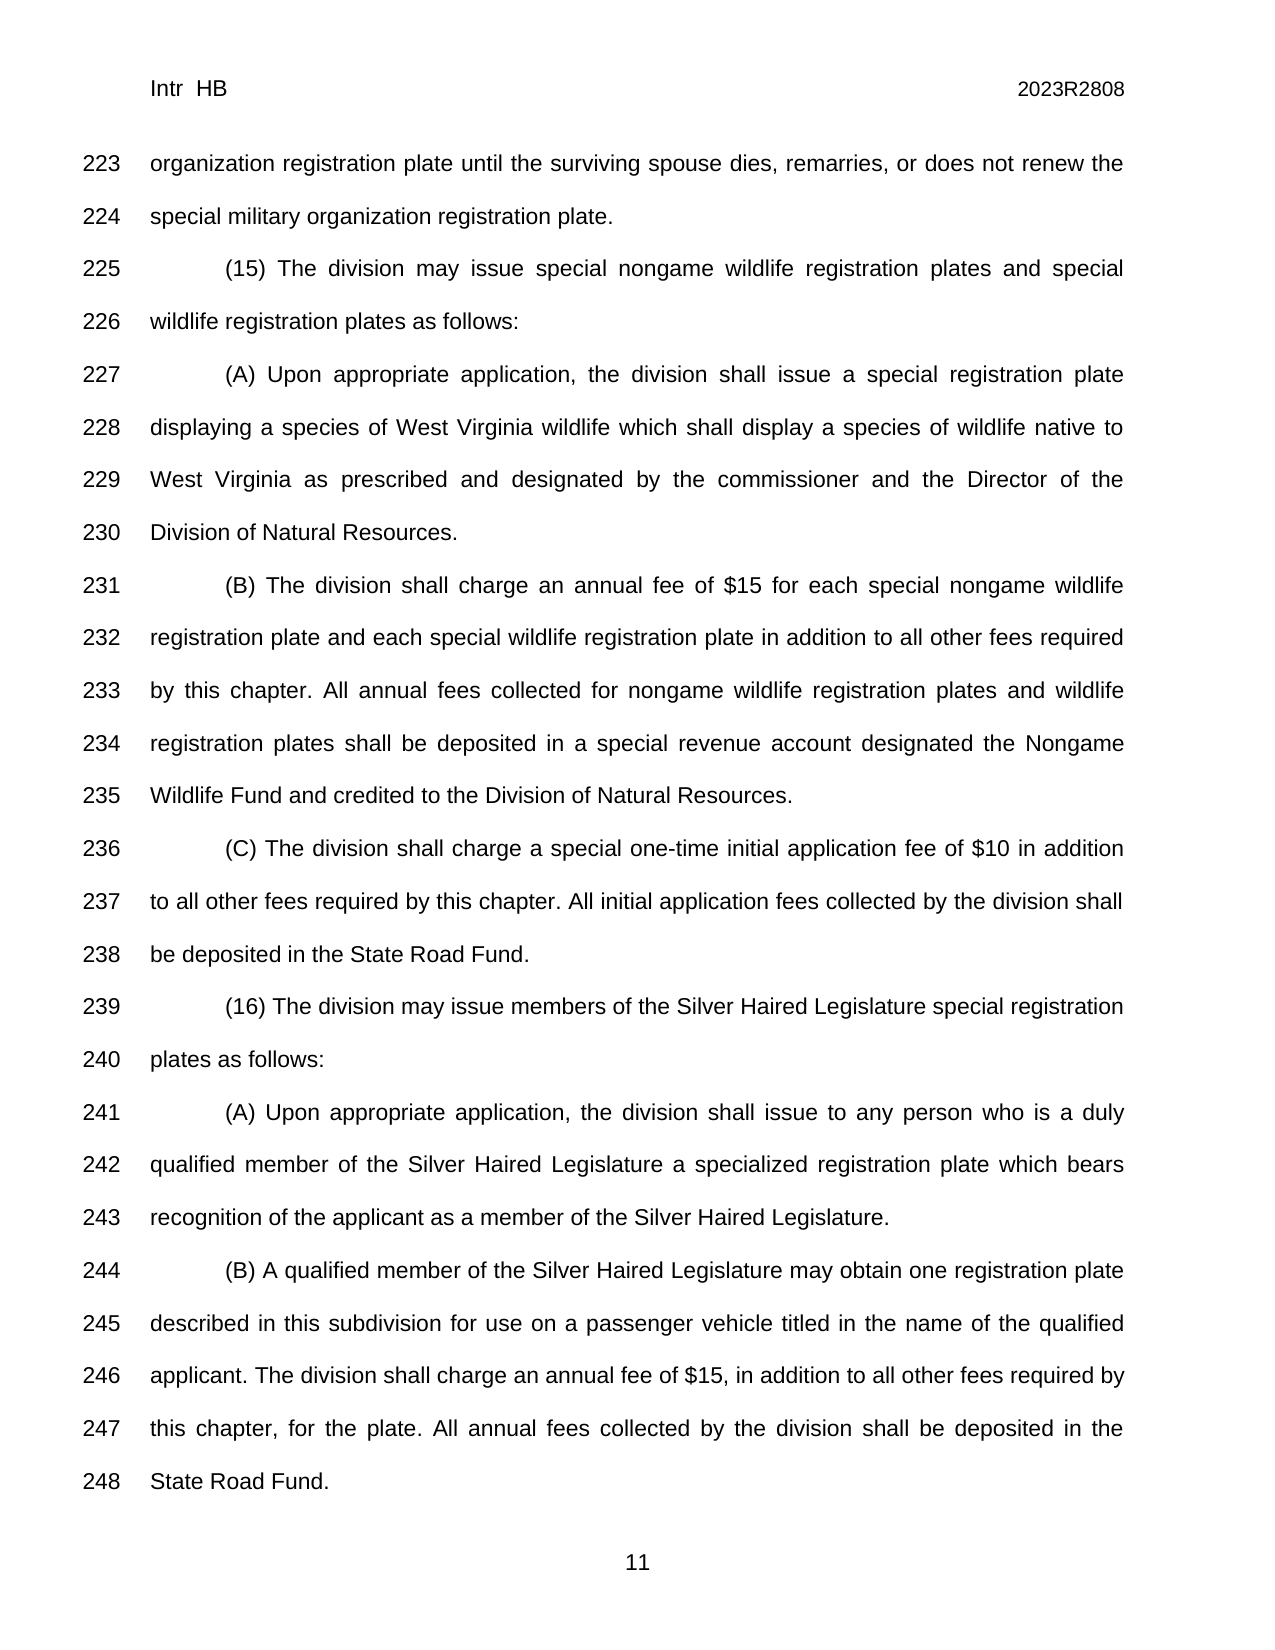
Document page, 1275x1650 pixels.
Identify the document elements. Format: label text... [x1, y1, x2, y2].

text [150, 150, 1125, 229]
text (B) The division shall charge an annual fee of $15 for each special nongame wildlife registration plate and each special wildlife registration plate in addition to all other fees required by this chapter. All annual fees collected for nongame wildlife registration plates and wildlife registration plates shall be deposited in a special revenue account designated the Nongame Wildlife Fund and credited to the Division of Natural Resources. [150, 572, 1125, 809]
text (A) Upon appropriate application, the division shall issue a special registration plate displaying a species of West Virginia wildlife which shall display a species of wildlife native to West Virginia as prescribed and designated by the commissioner and the Director of the Division of Natural Resources. [150, 361, 1125, 545]
text (C) The division shall charge a special one-time initial application fee of $10 in addition to all other fees required by this chapter. All initial application fees collected by the division shall be deposited in the State Road Fund. [150, 835, 1125, 967]
text (15) The division may issue special nongame wildlife registration plates and special wildlife registration plates as follows: [150, 255, 1125, 334]
text (16) The division may issue members of the Silver Haired Legislature special registration plates as follows: [150, 993, 1125, 1072]
text (B) A qualified member of the Silver Haired Legislature may obtain one registration plate described in this subdivision for use on a passenger vehicle titled in the name of the qualified applicant. The division shall charge an annual fee of $15, in addition to all other fees required by this chapter, for the plate. All annual fees collected by the division shall be deposited in the State Road Fund. [150, 1257, 1125, 1494]
text (A) Upon appropriate application, the division shall issue to any person who is a duly qualified member of the Silver Haired Legislature a specialized registration plate which bears recognition of the applicant as a member of the Silver Haired Legislature. [150, 1099, 1125, 1231]
